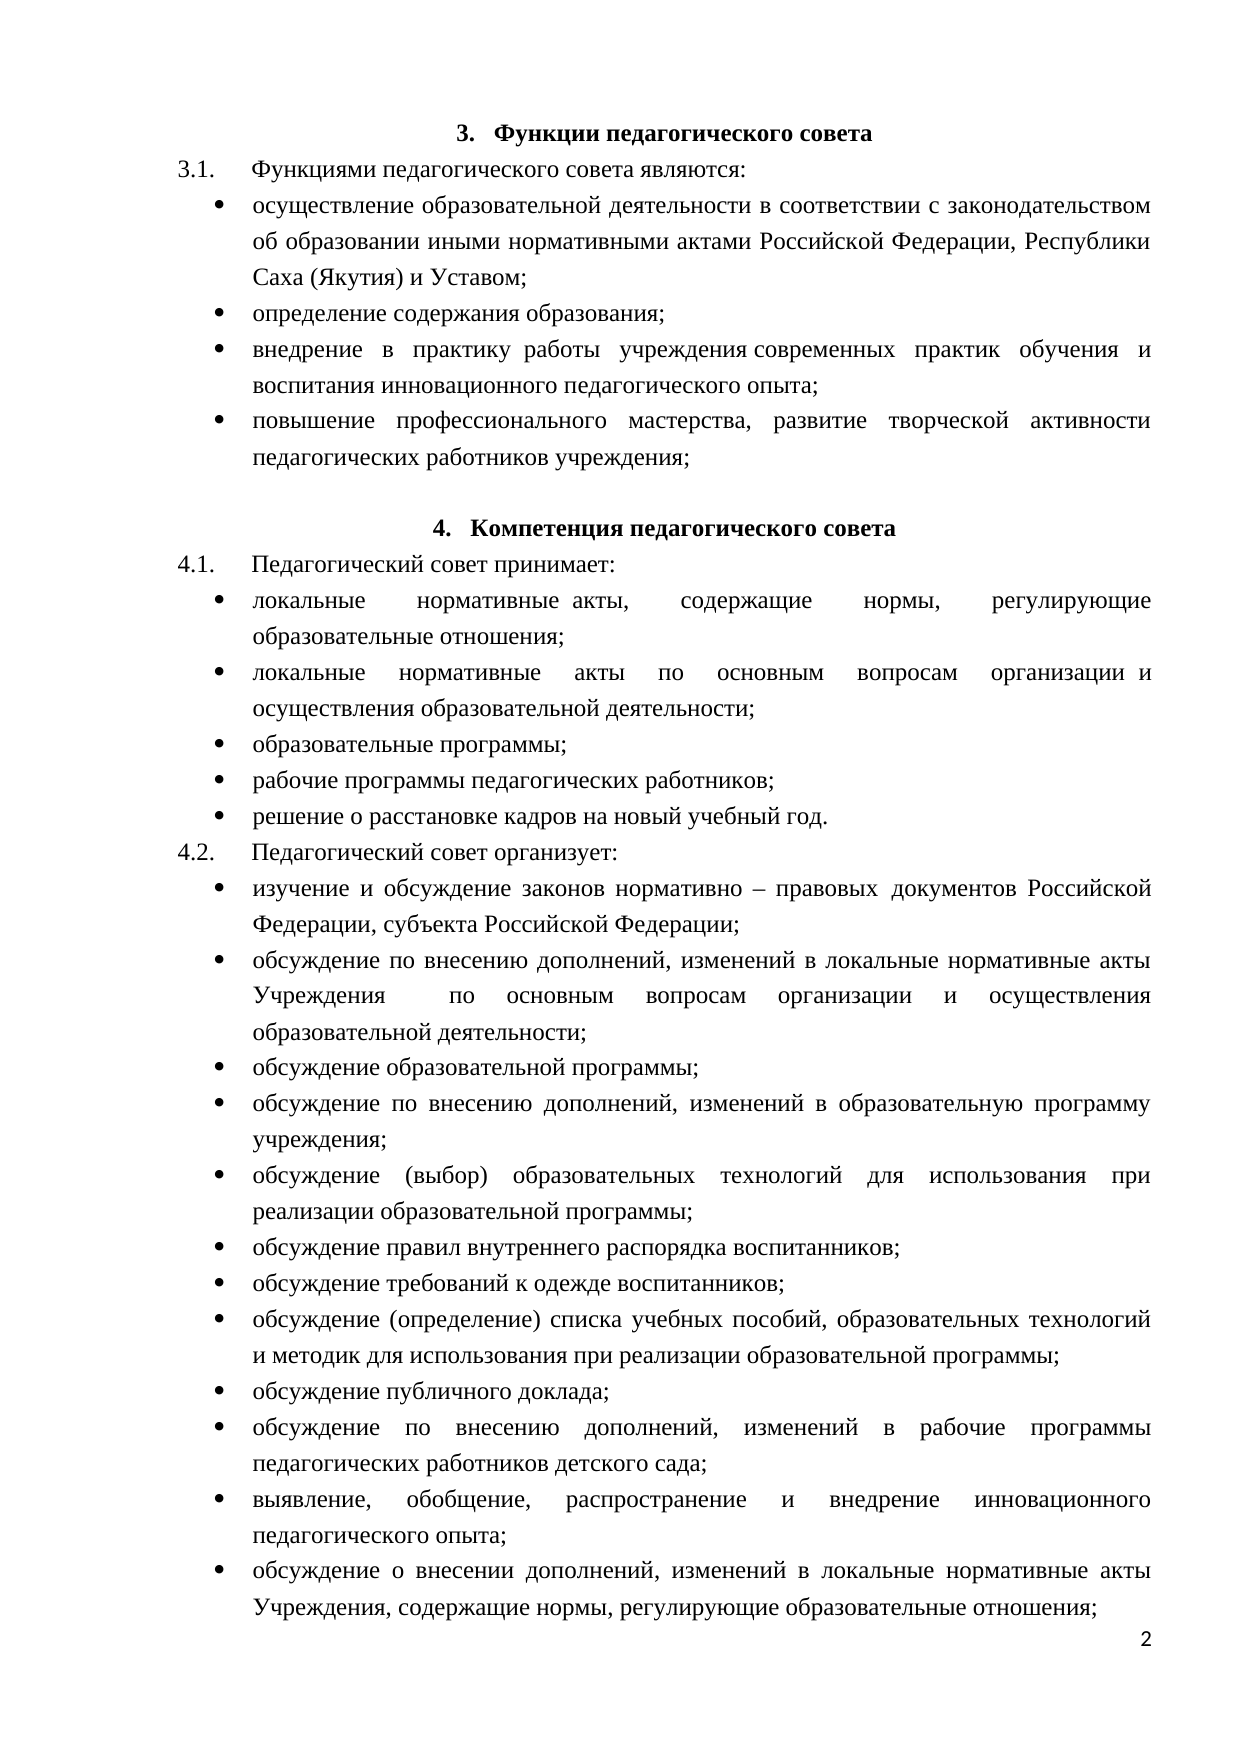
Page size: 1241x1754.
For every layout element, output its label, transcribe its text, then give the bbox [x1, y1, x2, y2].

list изучение и обсуждение законов нормативно – правовых документов Российской Федерации, субъекта Российской Федерации; [215, 873, 1152, 937]
list выявление, обобщение, распространение и внедрение инновационного педагогического опыта; [215, 1484, 1152, 1548]
list обсуждение (выбор) образовательных технологий для использования при реализации образовательной программы; [215, 1160, 1152, 1225]
list обсуждение (определение) списка учебных пособий, образовательных технологий и методик для использования при реализации образовательной программы; [215, 1304, 1152, 1369]
list образовательные программы; [215, 729, 1152, 758]
list обсуждение публичного доклада; [215, 1376, 1152, 1405]
list рабочие программы педагогических работников; [215, 765, 1152, 794]
list Функциями педагогического совета являются: [177, 154, 1152, 183]
list обсуждение образовательной программы; [215, 1052, 1152, 1081]
list решение о расстановке кадров на новый учебный год. [215, 801, 1152, 830]
list обсуждение по внесению дополнений, изменений в образовательную программу учреждения; [215, 1088, 1152, 1153]
list повышение профессионального мастерства, развитие творческой активности педагогических работников учреждения; [215, 406, 1152, 470]
list обсуждение по внесению дополнений, изменений в локальные нормативные акты Учреждения по основным вопросам организации и осуществления образовательной деятельности; [215, 945, 1152, 1045]
list обсуждение о внесении дополнений, изменений в локальные нормативные акты Учреждения, содержащие нормы, регулирующие образовательные отношения; [215, 1556, 1152, 1620]
list внедрение в практику работы учреждения современных практик обучения и воспитания инновационного педагогического опыта; [215, 334, 1152, 398]
list Функции педагогического совета [177, 118, 1152, 147]
list обсуждение правил внутреннего распорядка воспитанников; [215, 1232, 1152, 1261]
list Компетенция педагогического совета [177, 513, 1152, 542]
list локальные нормативные акты по основным вопросам организации и осуществления образовательной деятельности; [215, 657, 1152, 722]
list обсуждение по внесению дополнений, изменений в рабочие программы педагогических работников детского сада; [215, 1412, 1152, 1477]
list локальные нормативные акты, содержащие нормы, регулирующие образовательные отношения; [215, 585, 1152, 650]
list осуществление образовательной деятельности в соответствии с законодательством об образовании иными нормативными актами Российской Федерации, Республики Саха (Якутия) и Уставом; [215, 190, 1152, 291]
list Педагогический совет организует: [177, 837, 1152, 866]
list Педагогический совет принимает: [177, 549, 1152, 578]
list определение содержания образования; [215, 298, 1152, 327]
list обсуждение требований к одежде воспитанников; [215, 1268, 1152, 1297]
